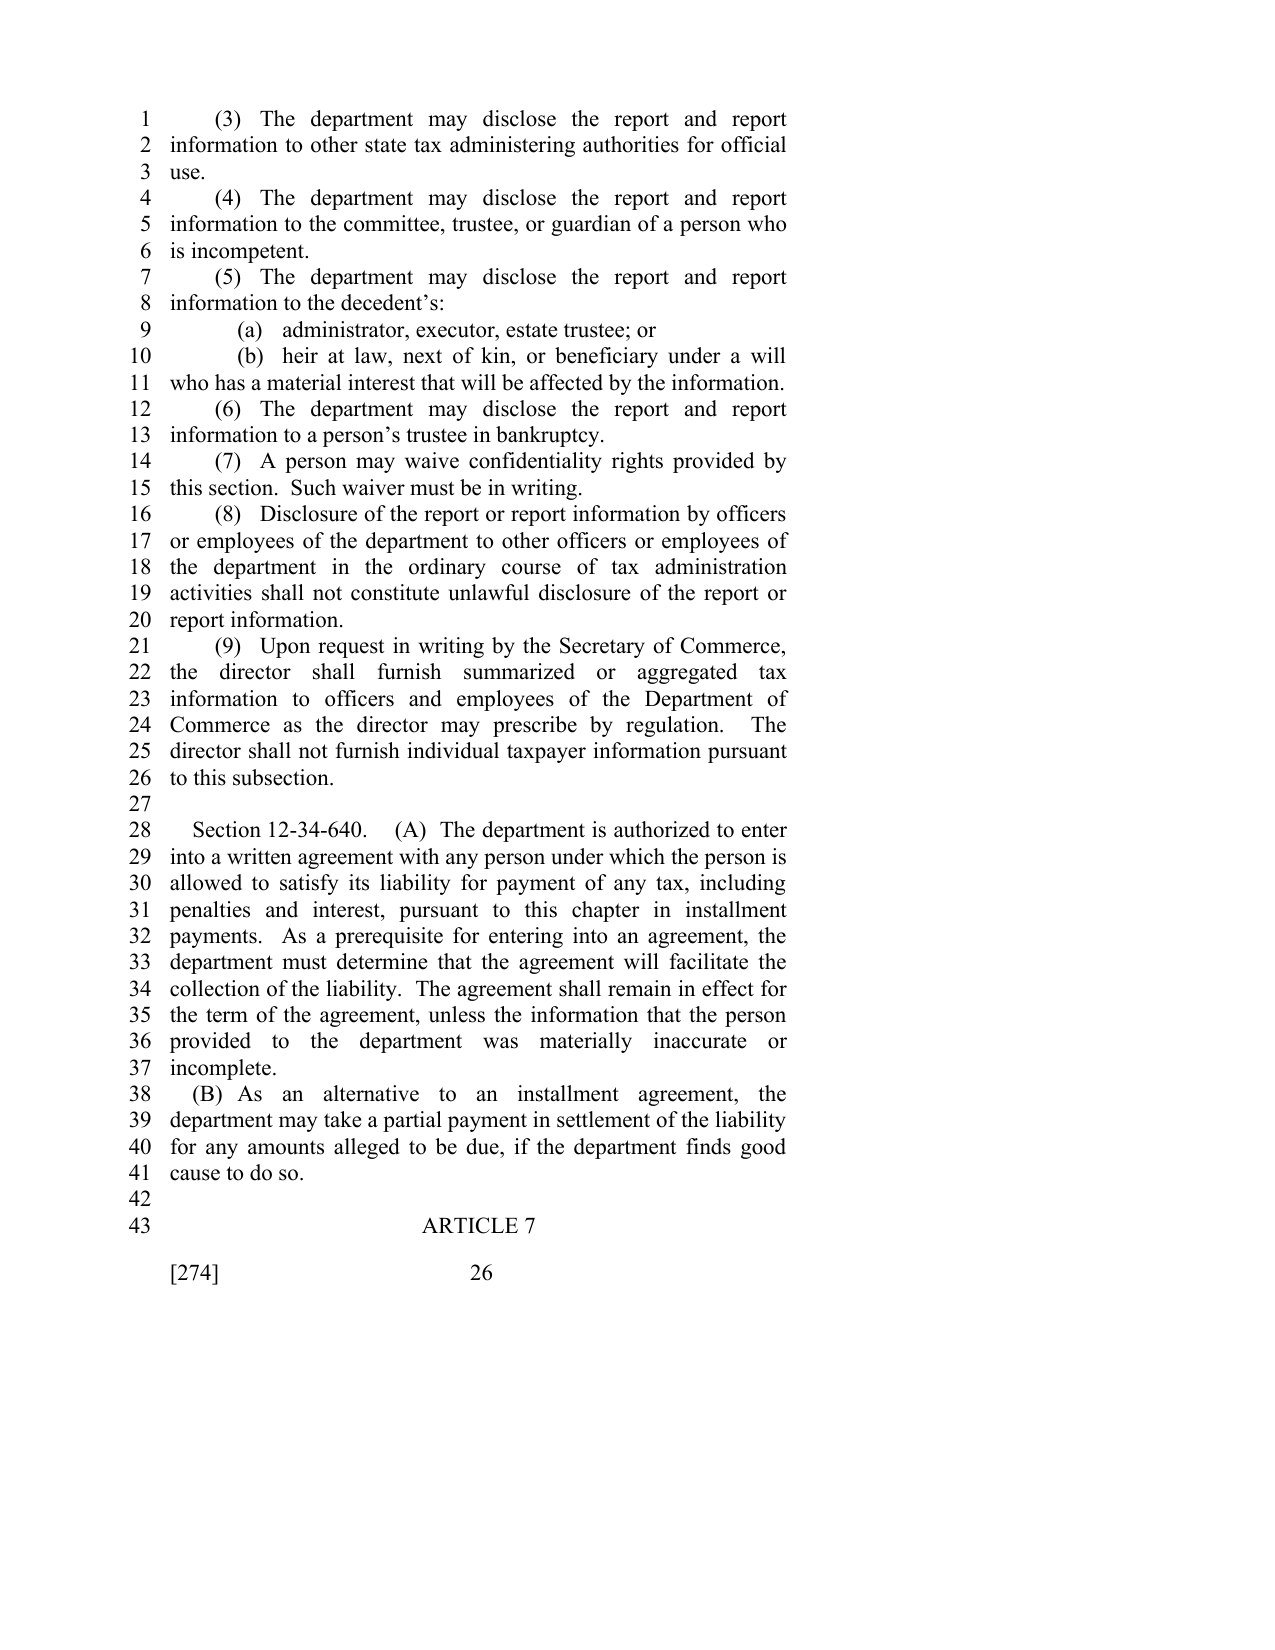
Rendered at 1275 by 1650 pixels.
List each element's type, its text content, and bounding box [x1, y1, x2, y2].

text (8) Disclosure of the report or report information by officers or employees of the department to other officers or employees of the department in the ordinary course of tax administration activities shall not constitute unlawful disclosure of the report or report information. [169, 500, 787, 632]
text (7) A person may waive confidentiality rights provided by this section. Such waiver must be in writing. [169, 448, 787, 500]
text Section 12-34-640. (A) The department is authorized to enter into a written agreement with any person under which the person is allowed to satisfy its liability for payment of any tax, including penalties and interest, pursuant to this chapter in installment payments. As a prerequisite for entering into an agreement, the department must determine that the agreement will facilitate the collection of the liability. The agreement shall remain in effect for the term of the agreement, unless the information that the person provided to the department was materially inaccurate or incomplete. [169, 817, 787, 1080]
text (5) The department may disclose the report and report information to the decedent’s: [169, 263, 787, 316]
text (a) administrator, executor, estate trustee; or [169, 316, 787, 342]
text ARTICLE 7 [169, 1212, 787, 1238]
text (B) As an alternative to an installment agreement, the department may take a partial payment in settlement of the liability for any amounts alleged to be due, if the department finds good cause to do so. [169, 1080, 787, 1186]
text (9) Upon request in writing by the Secretary of Commerce, the director shall furnish summarized or aggregated tax information to officers and employees of the Department of Commerce as the director may prescribe by regulation. The director shall not furnish individual taxpayer information pursuant to this subsection. [169, 632, 787, 790]
text (b) heir at law, next of kin, or beneficiary under a will who has a material interest that will be affected by the information. [169, 342, 787, 395]
text (6) The department may disclose the report and report information to a person’s trustee in bankruptcy. [169, 395, 787, 448]
text (3) The department may disclose the report and report information to other state tax administering authorities for official use. [169, 105, 787, 184]
text (4) The department may disclose the report and report information to the committee, trustee, or guardian of a person who is incompetent. [169, 184, 787, 263]
